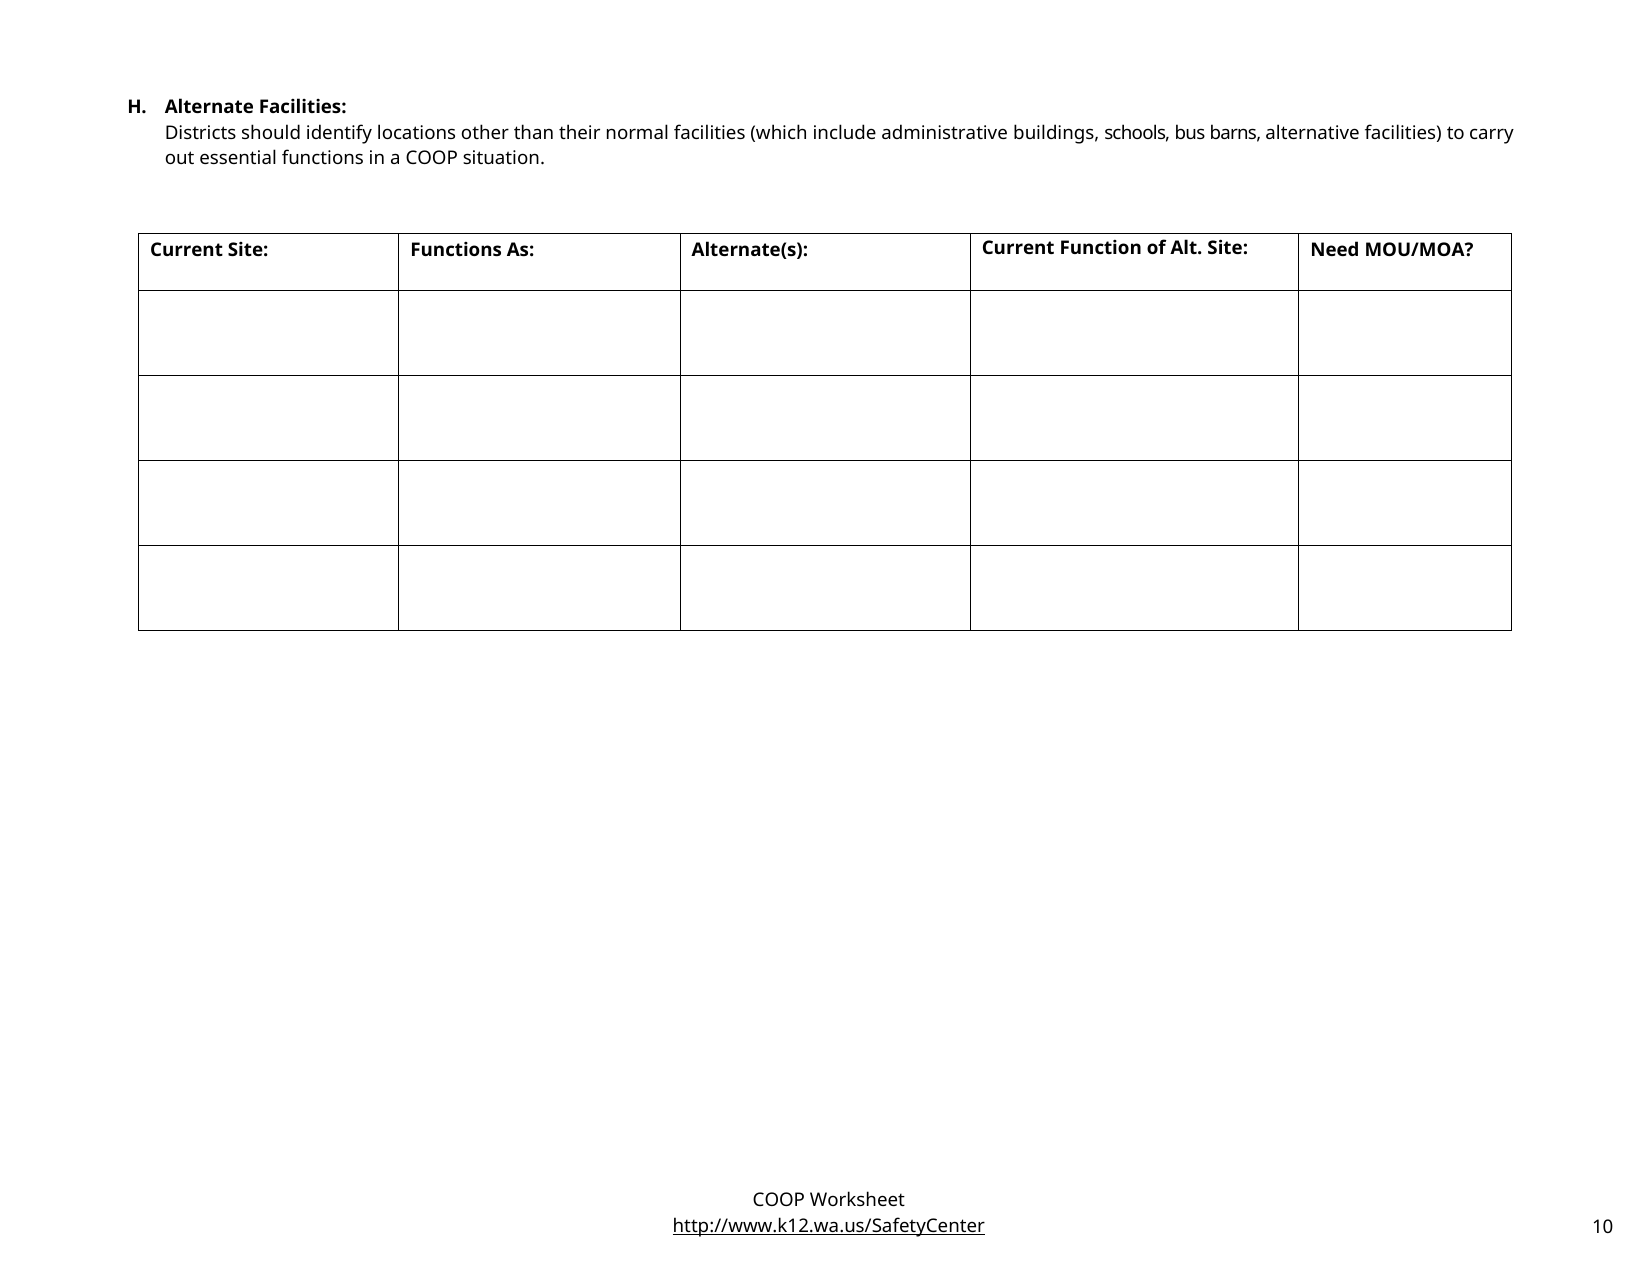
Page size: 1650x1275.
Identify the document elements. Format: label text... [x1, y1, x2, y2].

table_cell [971, 461, 1298, 545]
table_header Functions As: [399, 234, 680, 290]
table_cell [399, 461, 680, 545]
table_header Need MOU/MOA? [1299, 234, 1511, 290]
table_cell [971, 376, 1298, 460]
table_cell [139, 376, 398, 460]
table_cell [399, 546, 680, 630]
table_cell [1299, 461, 1511, 545]
list Alternate Facilities: Districts should identify locations other than their normal facilities (which include administrative buildings, schools, bus barns, alternative facilities) to carry out essential functions in a COOP situation. [127, 93, 1523, 170]
table_cell [681, 291, 970, 375]
table_cell [399, 291, 680, 375]
table_cell [1299, 291, 1511, 375]
table_header Current Function of Alt. Site: [971, 234, 1298, 290]
table_cell [971, 291, 1298, 375]
table_cell [1299, 376, 1511, 460]
table_cell [139, 461, 398, 545]
table_cell [681, 461, 970, 545]
table_cell [399, 376, 680, 460]
table_cell [139, 546, 398, 630]
table_header Current Site: [139, 234, 398, 290]
table_cell [681, 376, 970, 460]
table_cell [1299, 546, 1511, 630]
table_cell [971, 546, 1298, 630]
table_cell [681, 546, 970, 630]
table_header Alternate(s): [681, 234, 970, 290]
table_cell [139, 291, 398, 375]
